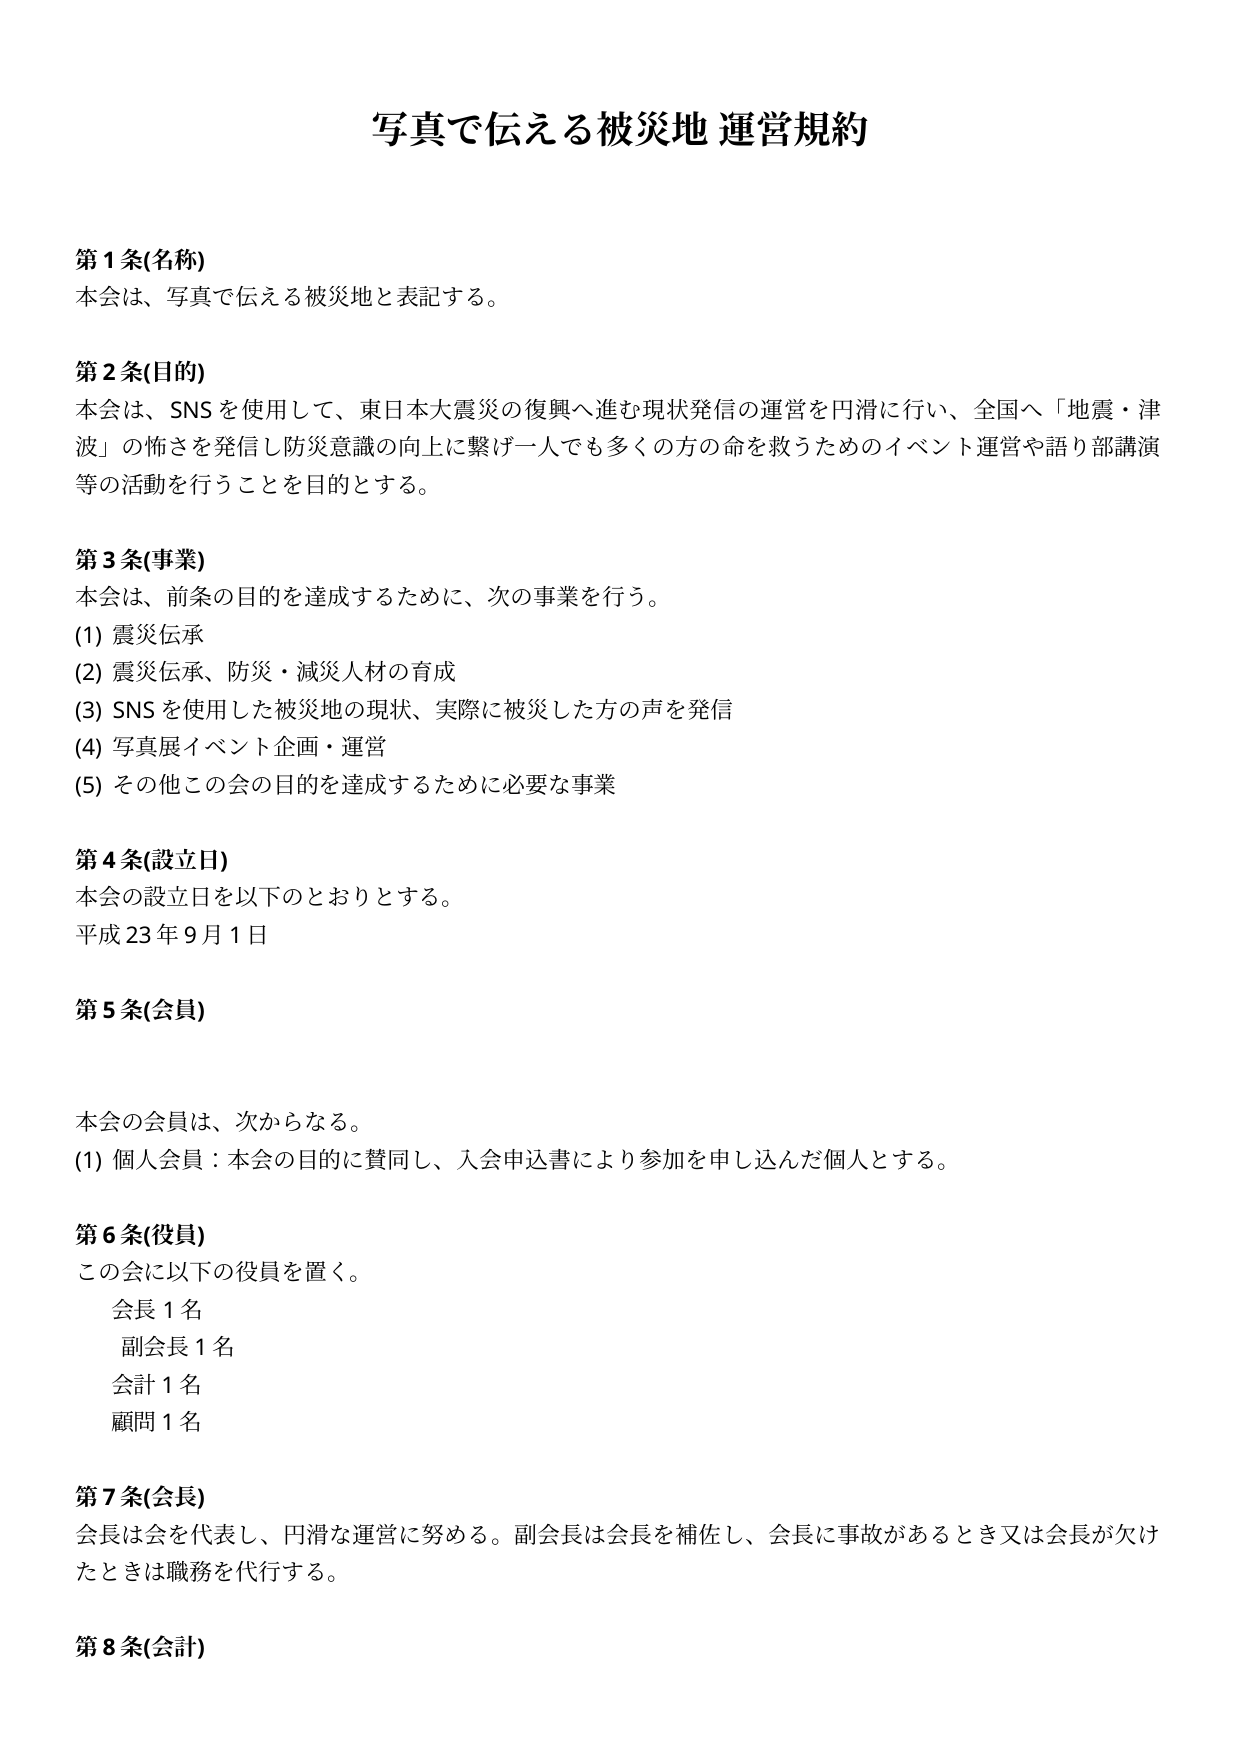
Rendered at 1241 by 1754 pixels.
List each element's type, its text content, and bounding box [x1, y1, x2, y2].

text 会長 1名 [75, 1289, 1165, 1327]
text 写真で伝える被災地 運営規約 [75, 89, 1165, 164]
text 顧問1名 [75, 1402, 1165, 1439]
text 第5条(会員) [75, 989, 1165, 1027]
list その他この会の目的を達成するために必要な事業 [75, 764, 1165, 802]
text 本会は、SNSを使用して、東日本大震災の復興へ進む現状発信の運営を円滑に行い、全国へ「地震・津波」の怖さを発信し防災意識の向上に繋げ一人でも多くの方の命を救うためのイベント運営や語り部講演等の活動を行うことを目的とする。 [75, 389, 1165, 502]
text 第1条(名称) [75, 239, 1165, 277]
list 震災伝承 [75, 614, 1165, 652]
text 第8条(会計) [75, 1627, 1165, 1664]
text 副会長1名 [75, 1327, 1165, 1364]
text 平成23年9月1日 [75, 914, 1165, 952]
list 震災伝承、防災・減災人材の育成 [75, 652, 1165, 689]
text 第7条(会長) [75, 1477, 1165, 1514]
text 第4条(設立日) [75, 839, 1165, 877]
text 第6条(役員) [75, 1214, 1165, 1252]
text 会長は会を代表し、円滑な運営に努める。副会長は会長を補佐し、会長に事故があるとき又は会長が欠けたときは職務を代行する。 [75, 1514, 1165, 1589]
text 本会の設立日を以下のとおりとする。 [75, 877, 1165, 914]
text 本会の会員は、次からなる。 [75, 1102, 1165, 1139]
list 個人会員：本会の目的に賛同し、入会申込書により参加を申し込んだ個人とする。 [75, 1139, 1165, 1177]
list SNSを使用した被災地の現状、実際に被災した方の声を発信 [75, 689, 1165, 727]
text 本会は、前条の目的を達成するために、次の事業を行う。 [75, 577, 1165, 614]
list 写真展イベント企画・運営 [75, 727, 1165, 764]
text 第2条(目的) [75, 352, 1165, 389]
text 第3条(事業) [75, 539, 1165, 577]
text この会に以下の役員を置く。 [75, 1252, 1165, 1289]
text 会計1名 [75, 1364, 1165, 1402]
text 本会は、写真で伝える被災地と表記する。 [75, 277, 1165, 314]
